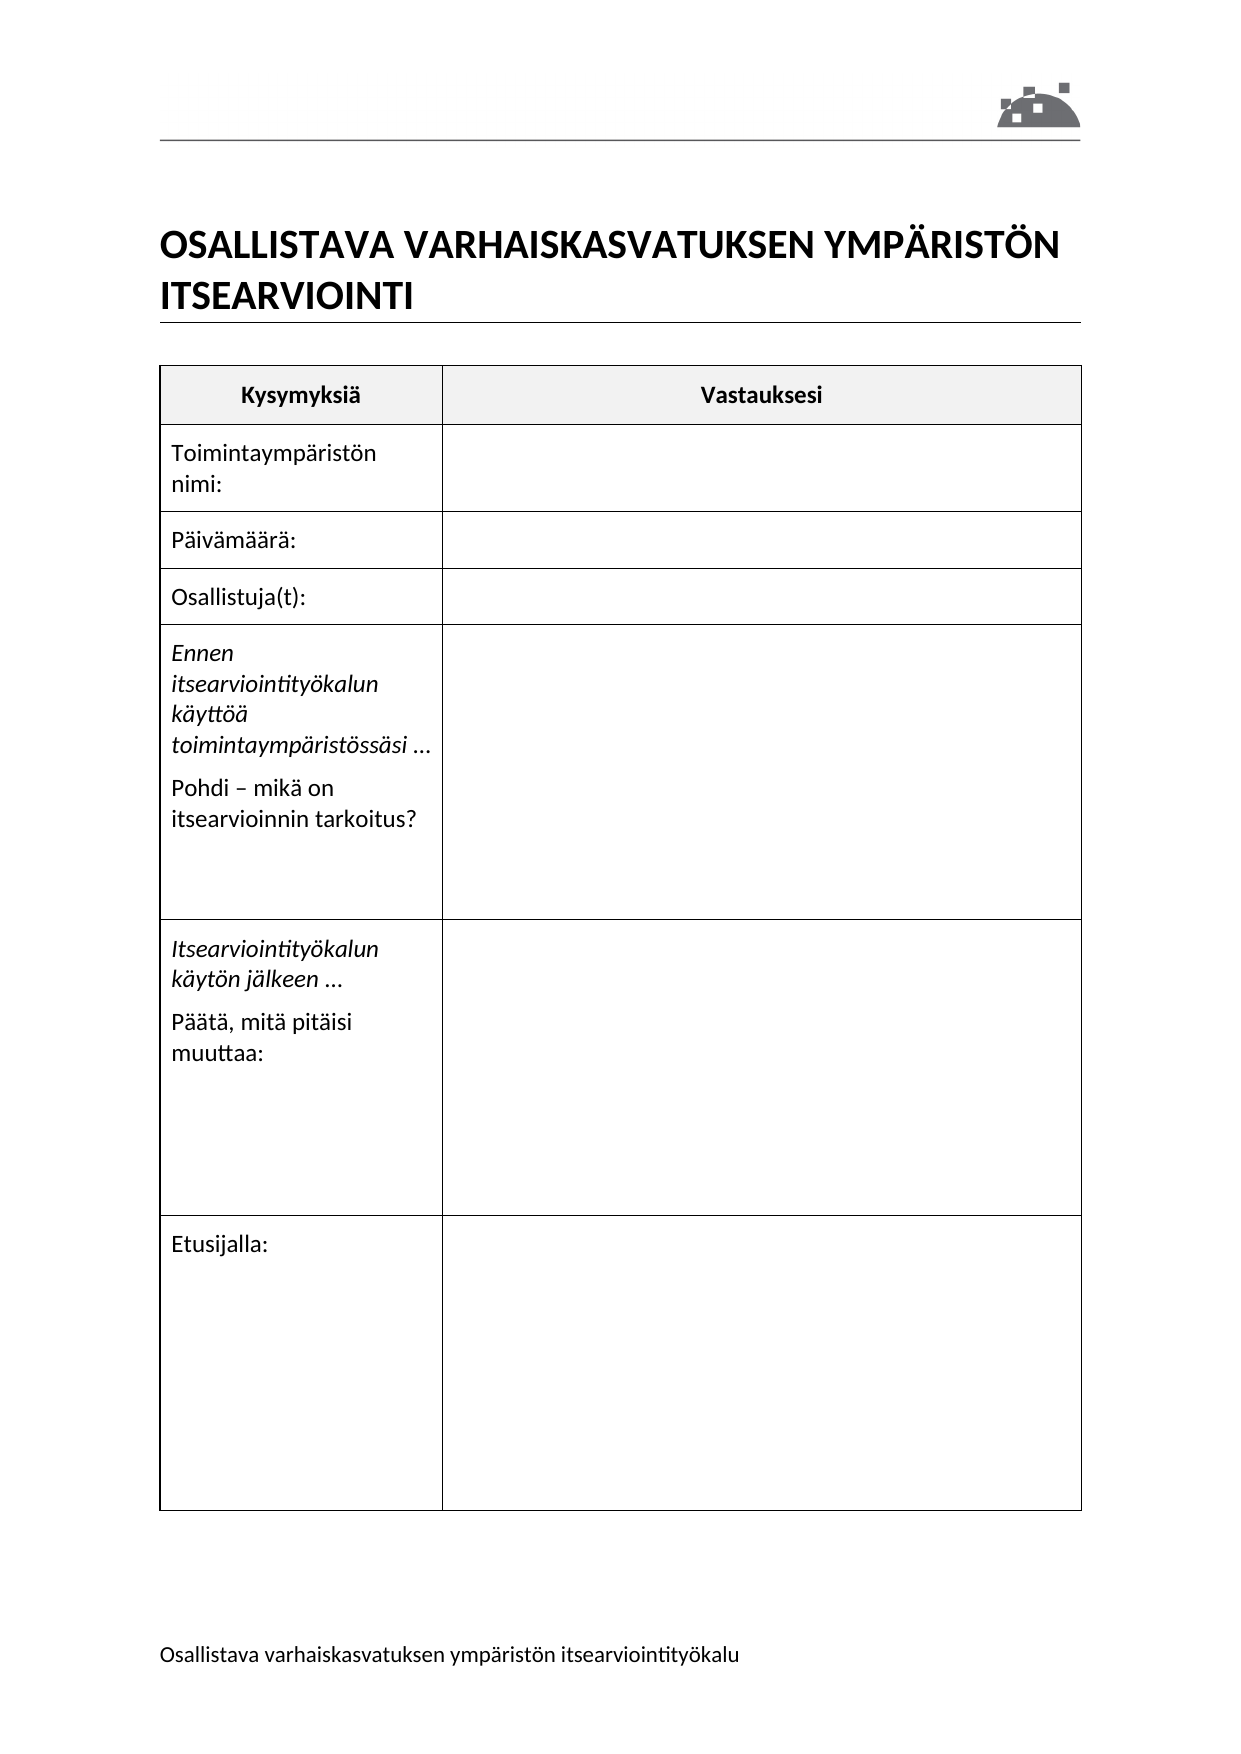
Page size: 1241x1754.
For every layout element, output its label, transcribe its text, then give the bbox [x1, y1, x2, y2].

table_header Vastauksesi [443, 366, 1081, 424]
table_cell Etusijalla: [161, 1216, 442, 1510]
table_cell Päivämäärä: [161, 512, 442, 567]
table_cell [443, 425, 1081, 511]
subtitle Osallistava varhaiskasvatuksen ympäristön itsearviointi [159, 218, 1081, 323]
table_cell [443, 569, 1081, 624]
table_cell Toimintaympäristön nimi: [161, 425, 442, 511]
table_header Kysymyksiä [161, 366, 442, 424]
table_cell Ennen itsearviointityökalun käyttöä toimintaympäristössäsi … Pohdi – mikä on itsearvioinnin tarkoitus? [161, 625, 442, 919]
picture [159, 73, 1081, 148]
table_cell Osallistuja(t): [161, 569, 442, 624]
table_cell [443, 1216, 1081, 1510]
table_cell [443, 625, 1081, 919]
table_cell [443, 512, 1081, 567]
table_cell [443, 920, 1081, 1215]
table_cell Itsearviointityökalun käytön jälkeen … Päätä, mitä pitäisi muuttaa: [161, 920, 442, 1215]
